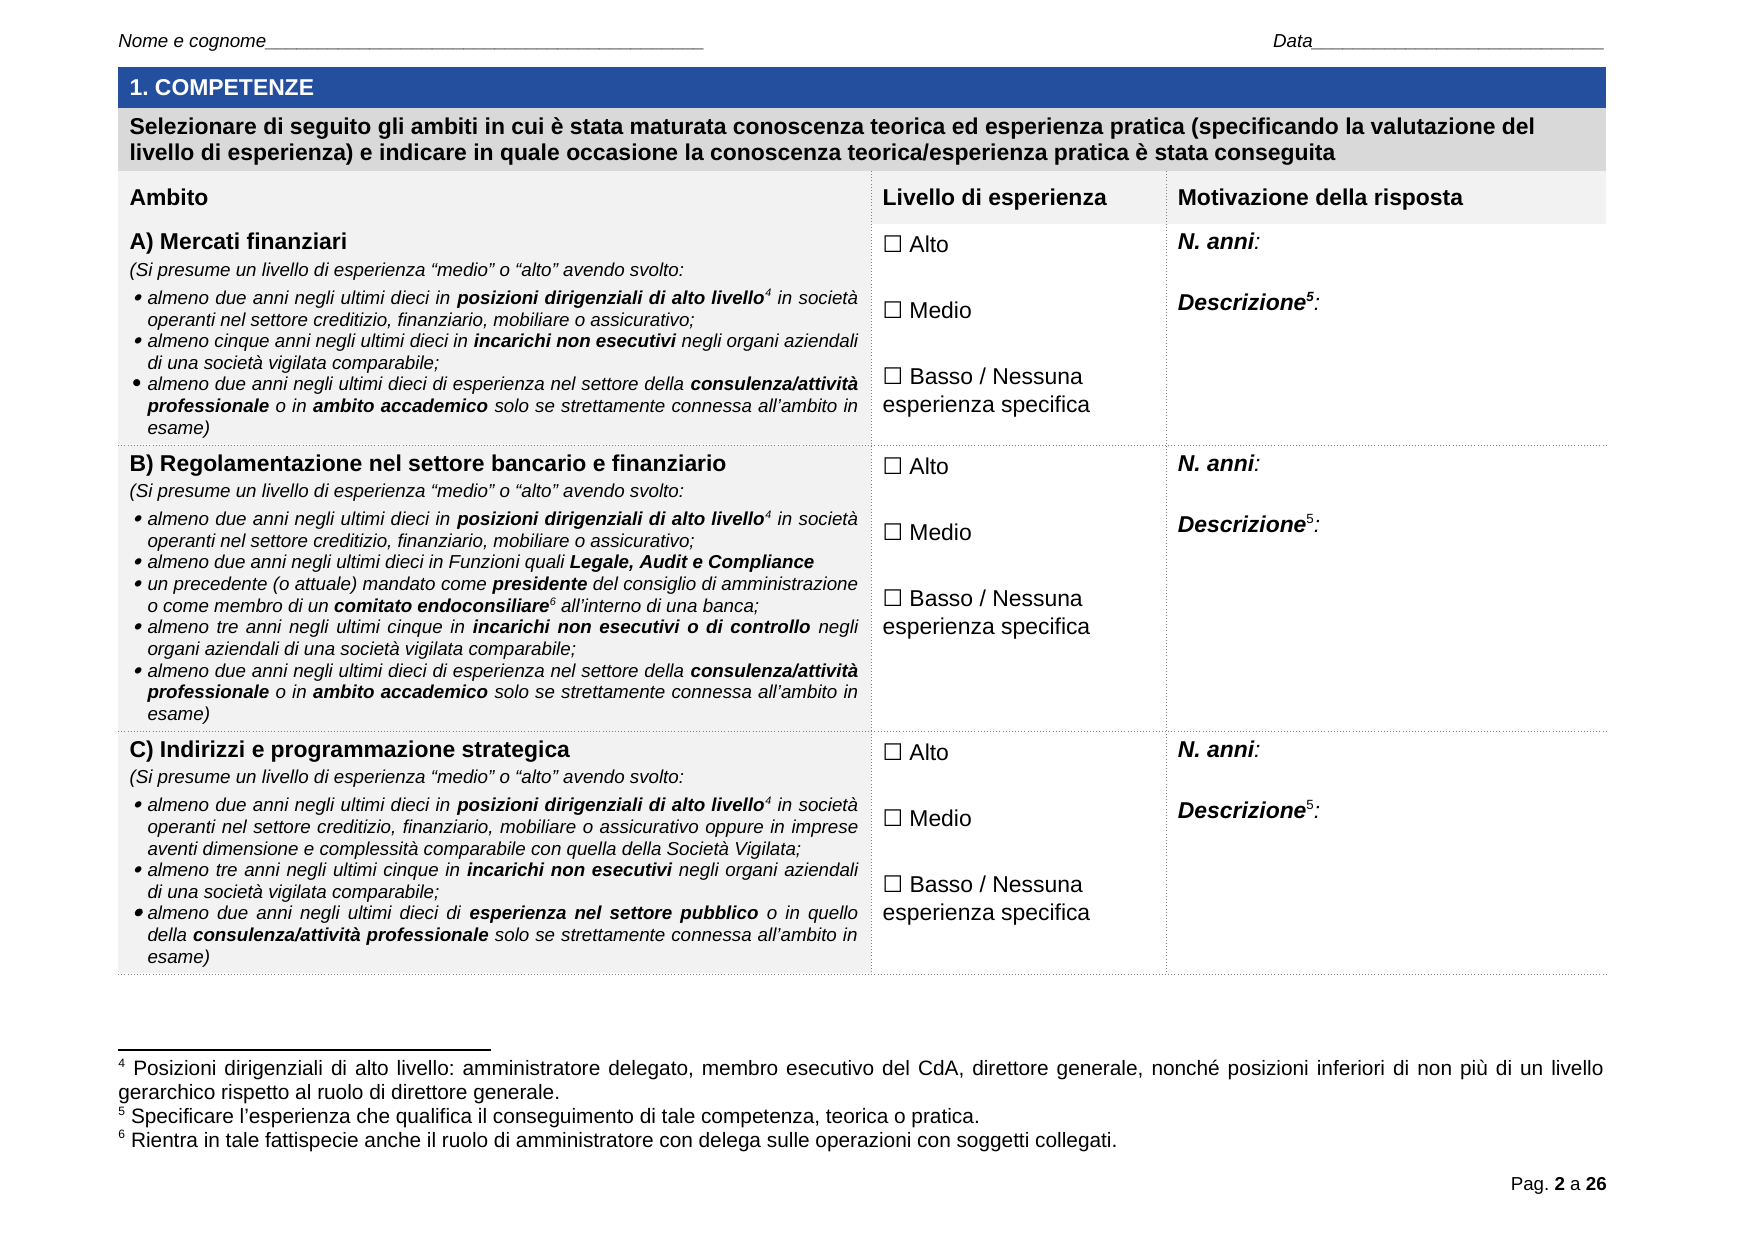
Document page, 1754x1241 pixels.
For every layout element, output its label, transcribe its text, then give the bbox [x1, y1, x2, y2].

table_cell Ambito [118, 171, 871, 224]
table_cell Alto Medio Basso / Nessuna esperienza specifica [871, 224, 1166, 444]
table_cell Selezionare di seguito gli ambiti in cui è stata maturata conoscenza teorica ed esperienza pratica (specificando la valutazione del livello di esperienza) e indicare in quale occasione la conoscenza teorica/esperienza pratica è stata conseguita [118, 108, 1606, 171]
table_header 1. COMPETENZE [118, 67, 1606, 108]
table_cell Livello di esperienza [871, 171, 1166, 224]
table_cell Alto Medio Basso / Nessuna esperienza specifica [871, 445, 1166, 731]
table_cell Alto Medio Basso / Nessuna esperienza specifica [871, 731, 1166, 973]
table_cell N. anni: Descrizione: [1166, 224, 1606, 444]
table_cell Motivazione della risposta [1166, 171, 1606, 224]
table_cell A) Mercati finanziari (Si presume un livello di esperienza “medio” o “alto” avendo svolto: almeno due anni negli ultimi dieci in posizioni dirigenziali di alto livello in società operanti nel settore creditizio, finanziario, mobiliare o assicurativo; almeno cinque anni negli ultimi dieci in incarichi non esecutivi negli organi aziendali di una società vigilata comparabile; almeno due anni negli ultimi dieci di esperienza nel settore della consulenza/attività professionale o in ambito accademico solo se strettamente connessa all’ambito in esame) [118, 224, 871, 444]
table_cell B) Regolamentazione nel settore bancario e finanziario (Si presume un livello di esperienza “medio” o “alto” avendo svolto: almeno due anni negli ultimi dieci in posizioni dirigenziali di alto livello4 in società operanti nel settore creditizio, finanziario, mobiliare o assicurativo; almeno due anni negli ultimi dieci in Funzioni quali Legale, Audit e Compliance un precedente (o attuale) mandato come presidente del consiglio di amministrazione o come membro di un comitato endoconsiliare all’interno di una banca; almeno tre anni negli ultimi cinque in incarichi non esecutivi o di controllo negli organi aziendali di una società vigilata comparabile; almeno due anni negli ultimi dieci di esperienza nel settore della consulenza/attività professionale o in ambito accademico solo se strettamente connessa all’ambito in esame) [118, 445, 871, 731]
table_cell C) Indirizzi e programmazione strategica (Si presume un livello di esperienza “medio” o “alto” avendo svolto: almeno due anni negli ultimi dieci in posizioni dirigenziali di alto livello4 in società operanti nel settore creditizio, finanziario, mobiliare o assicurativo oppure in imprese aventi dimensione e complessità comparabile con quella della Società Vigilata; almeno tre anni negli ultimi cinque in incarichi non esecutivi negli organi aziendali di una società vigilata comparabile; almeno due anni negli ultimi dieci di esperienza nel settore pubblico o in quello della consulenza/attività professionale solo se strettamente connessa all’ambito in esame) [118, 731, 871, 973]
table_cell N. anni: Descrizione5: [1166, 731, 1606, 973]
table_cell N. anni: Descrizione5: [1166, 445, 1606, 731]
